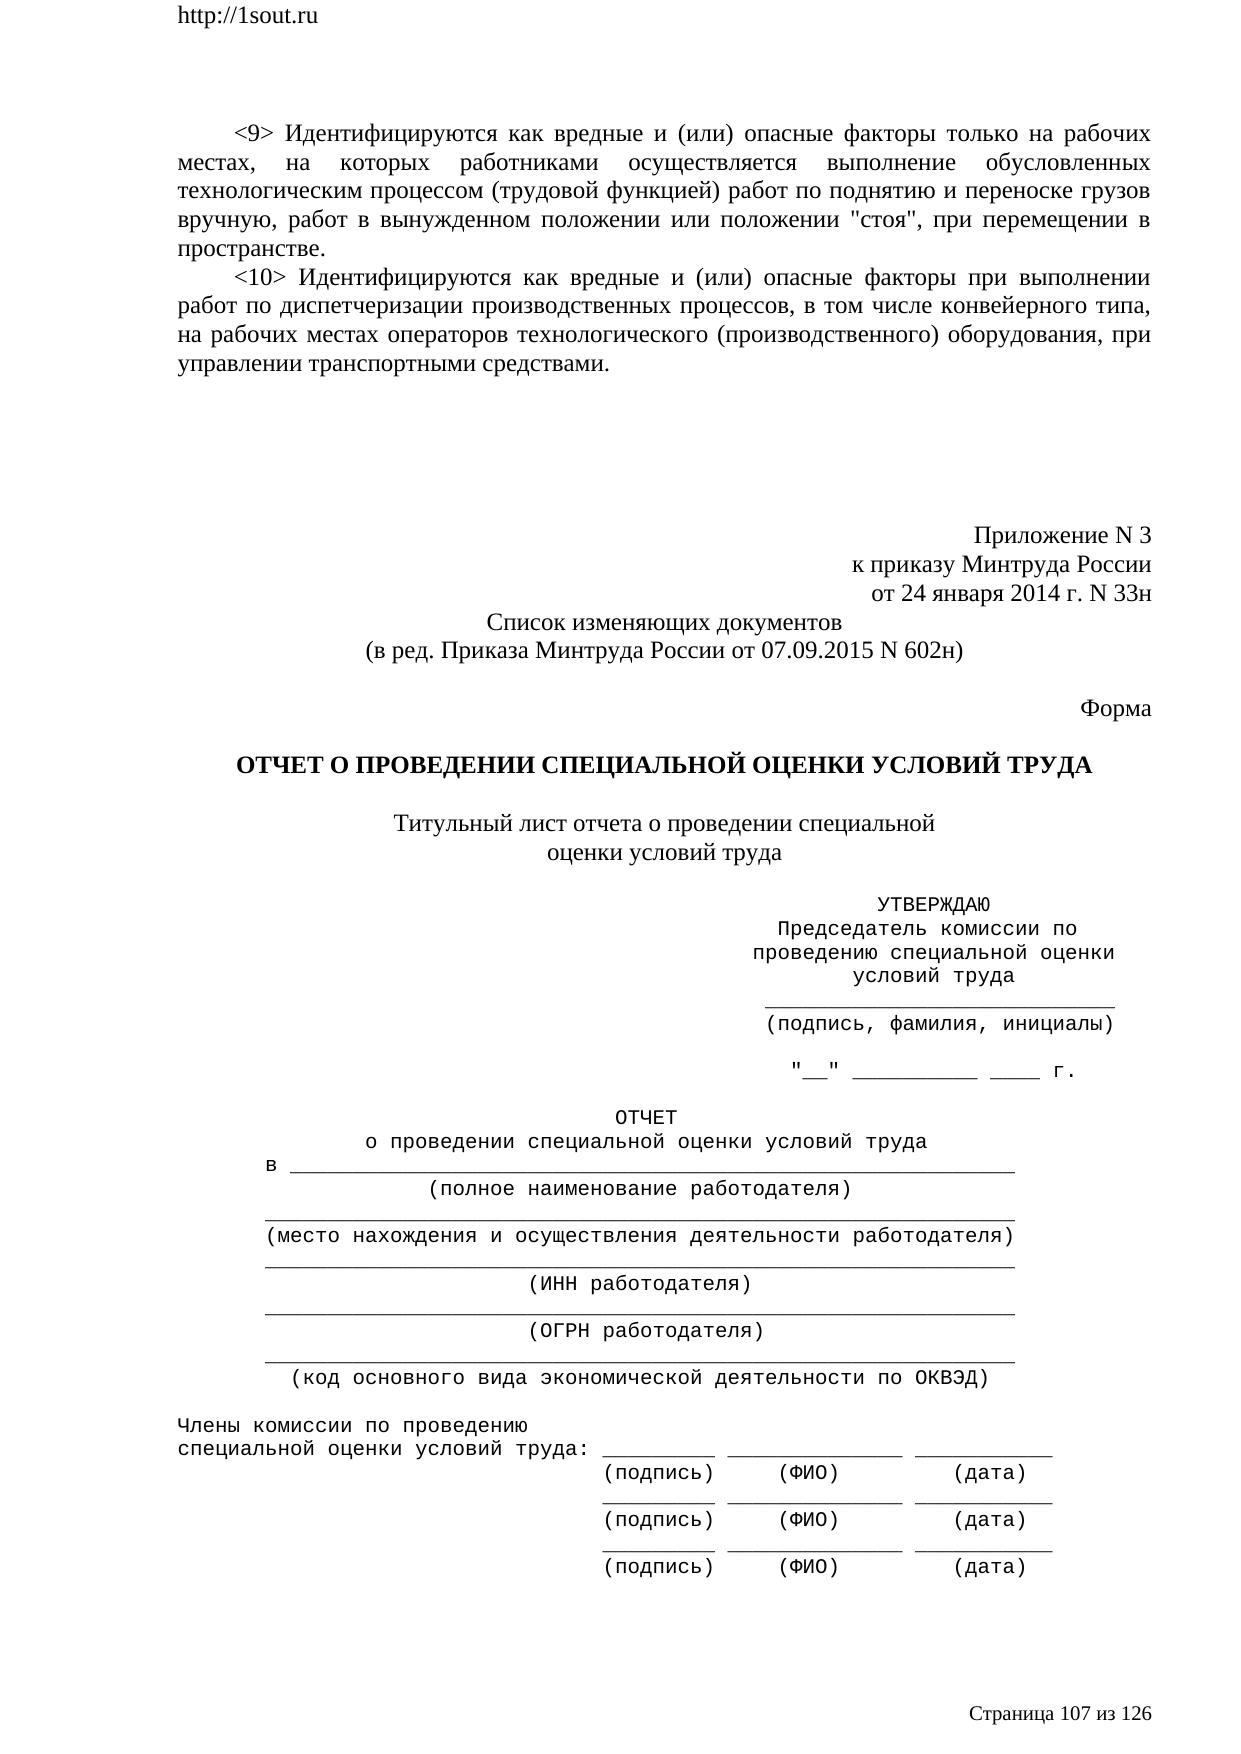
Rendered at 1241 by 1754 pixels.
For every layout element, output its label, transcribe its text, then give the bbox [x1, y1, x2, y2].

text (полное наименование работодателя) [177, 1178, 1152, 1202]
text _________ ______________ ___________ [177, 1533, 1152, 1556]
text <10> Идентифицируются как вредные и (или) опасные факторы при выполнении работ по диспетчеризации производственных процессов, в том числе конвейерного типа, на рабочих местах операторов технологического (производственного) оборудования, при управлении транспортными средствами. [177, 262, 1152, 377]
text Форма [177, 693, 1152, 722]
text о проведении специальной оценки условий труда [177, 1131, 1152, 1154]
text ____________________________________________________________ [177, 1344, 1152, 1367]
text (подпись, фамилия, инициалы) [177, 1013, 1152, 1036]
text (ИНН работодателя) [177, 1273, 1152, 1296]
text условий труда [177, 965, 1152, 989]
text оценки условий труда [177, 837, 1152, 866]
text Приложение N 3 [177, 521, 1152, 549]
text ОТЧЕТ [177, 1107, 1152, 1131]
text Список изменяющих документов [177, 607, 1152, 636]
text Председатель комиссии по [177, 918, 1152, 942]
text Члены комиссии по проведению [177, 1414, 1152, 1438]
title ОТЧЕТ О ПРОВЕДЕНИИ СПЕЦИАЛЬНОЙ ОЦЕНКИ УСЛОВИЙ ТРУДА [177, 751, 1152, 779]
text (код основного вида экономической деятельности по ОКВЭД) [177, 1367, 1152, 1391]
text (подпись) (ФИО) (дата) [177, 1509, 1152, 1533]
text ____________________________ [177, 989, 1152, 1013]
text (подпись) (ФИО) (дата) [177, 1556, 1152, 1580]
text <9> Идентифицируются как вредные и (или) опасные факторы только на рабочих местах, на которых работниками осуществляется выполнение обусловленных технологическим процессом (трудовой функцией) работ по поднятию и переноске грузов вручную, работ в вынужденном положении или положении "стоя", при перемещении в пространстве. [177, 118, 1152, 262]
text "__" __________ ____ г. [177, 1060, 1152, 1083]
text _________ ______________ ___________ [177, 1486, 1152, 1509]
text (ОГРН работодателя) [177, 1320, 1152, 1344]
text от 24 января 2014 г. N 33н [177, 578, 1152, 607]
text УТВЕРЖДАЮ [177, 894, 1152, 918]
text ____________________________________________________________ [177, 1202, 1152, 1225]
text (в ред. Приказа Минтруда России от 07.09.2015 N 602н) [177, 636, 1152, 664]
text в __________________________________________________________ [177, 1154, 1152, 1178]
text проведению специальной оценки [177, 942, 1152, 965]
text ____________________________________________________________ [177, 1249, 1152, 1273]
text Титульный лист отчета о проведении специальной [177, 808, 1152, 837]
text специальной оценки условий труда: _________ ______________ ___________ [177, 1438, 1152, 1462]
text (подпись) (ФИО) (дата) [177, 1462, 1152, 1486]
text ____________________________________________________________ [177, 1296, 1152, 1320]
text (место нахождения и осуществления деятельности работодателя) [177, 1225, 1152, 1249]
text к приказу Минтруда России [177, 549, 1152, 578]
